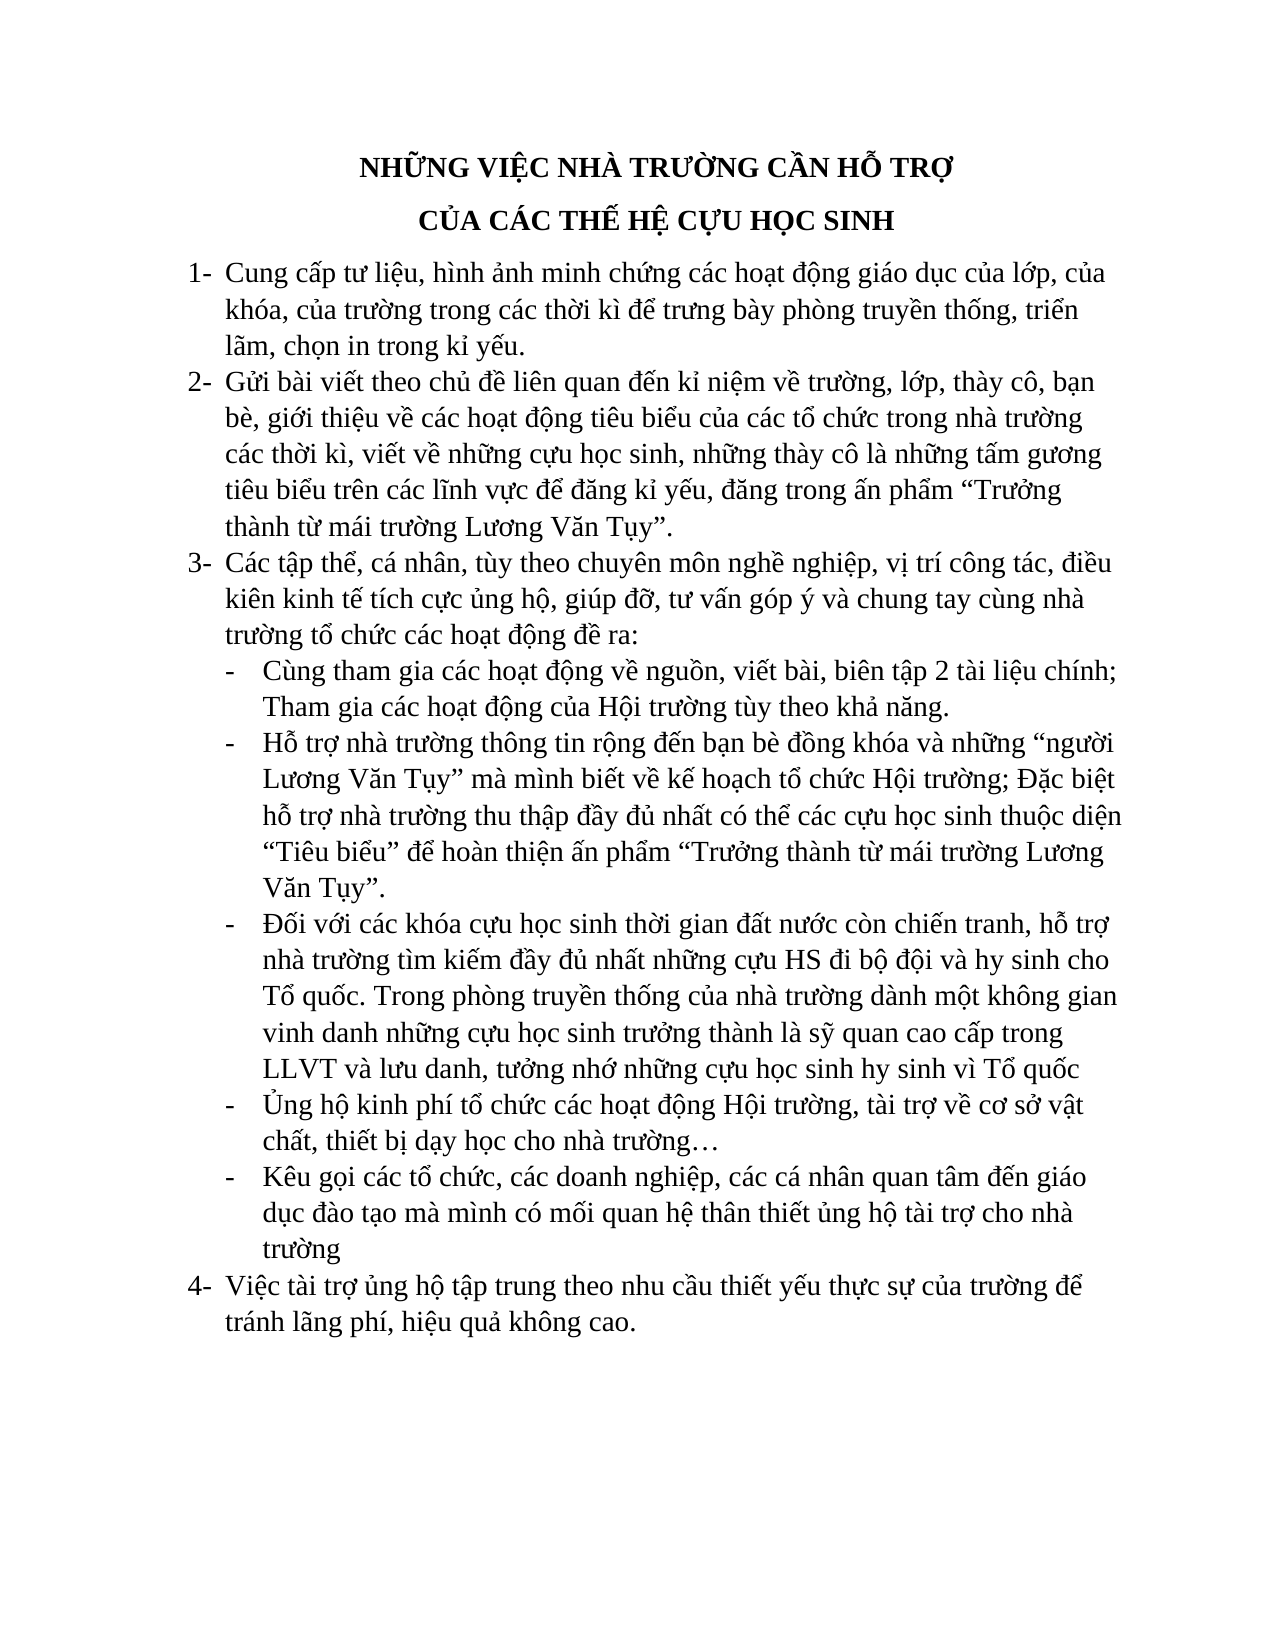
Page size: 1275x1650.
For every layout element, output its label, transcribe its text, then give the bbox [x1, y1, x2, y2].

list Các tập thể, cá nhân, tùy theo chuyên môn nghề nghiệp, vị trí công tác, điều kiên kinh tế tích cực ủng hộ, giúp đỡ, tư vấn góp ý và chung tay cùng nhà trường tổ chức các hoạt động đề ra: [187, 545, 1125, 651]
list Đối với các khóa cựu học sinh thời gian đất nước còn chiến tranh, hỗ trợ nhà trường tìm kiếm đầy đủ nhất những cựu HS đi bộ đội và hy sinh cho Tổ quốc. Trong phòng truyền thống của nhà trường dành một không gian vinh danh những cựu học sinh trưởng thành là sỹ quan cao cấp trong LLVT và lưu danh, tưởng nhớ những cựu học sinh hy sinh vì Tổ quốc [225, 906, 1125, 1084]
list Ủng hộ kinh phí tổ chức các hoạt động Hội trường, tài trợ về cơ sở vật chất, thiết bị dạy học cho nhà trường… [225, 1087, 1125, 1157]
list Gửi bài viết theo chủ đề liên quan đến kỉ niệm về trường, lớp, thày cô, bạn bè, giới thiệu về các hoạt động tiêu biểu của các tổ chức trong nhà trường các thời kì, viết về những cựu học sinh, những thày cô là những tấm gương tiêu biểu trên các lĩnh vực để đăng kỉ yếu, đăng trong ấn phẩm “Trưởng thành từ mái trường Lương Văn Tụy”. [187, 364, 1125, 542]
text CỦA CÁC THẾ HỆ CỰU HỌC SINH [187, 203, 1125, 236]
text NHỮNG VIỆC NHÀ TRƯỜNG CẦN HỖ TRỢ [187, 150, 1125, 183]
list Cùng tham gia các hoạt động về nguồn, viết bài, biên tập 2 tài liệu chính; Tham gia các hoạt động của Hội trường tùy theo khả năng. [225, 653, 1125, 723]
list Hỗ trợ nhà trường thông tin rộng đến bạn bè đồng khóa và những “người Lương Văn Tụy” mà mình biết về kế hoạch tổ chức Hội trường; Đặc biệt hỗ trợ nhà trường thu thập đầy đủ nhất có thể các cựu học sinh thuộc diện “Tiêu biểu” để hoàn thiện ấn phẩm “Trưởng thành từ mái trường Lương Văn Tụy”. [225, 726, 1125, 904]
list Cung cấp tư liệu, hình ảnh minh chứng các hoạt động giáo dục của lớp, của khóa, của trường trong các thời kì để trưng bày phòng truyền thống, triển lãm, chọn in trong kỉ yếu. [187, 256, 1125, 361]
list Kêu gọi các tổ chức, các doanh nghiệp, các cá nhân quan tâm đến giáo dục đào tạo mà mình có mối quan hệ thân thiết ủng hộ tài trợ cho nhà trường [225, 1159, 1125, 1265]
list Việc tài trợ ủng hộ tập trung theo nhu cầu thiết yếu thực sự của trường để tránh lãng phí, hiệu quả không cao. [187, 1268, 1125, 1337]
